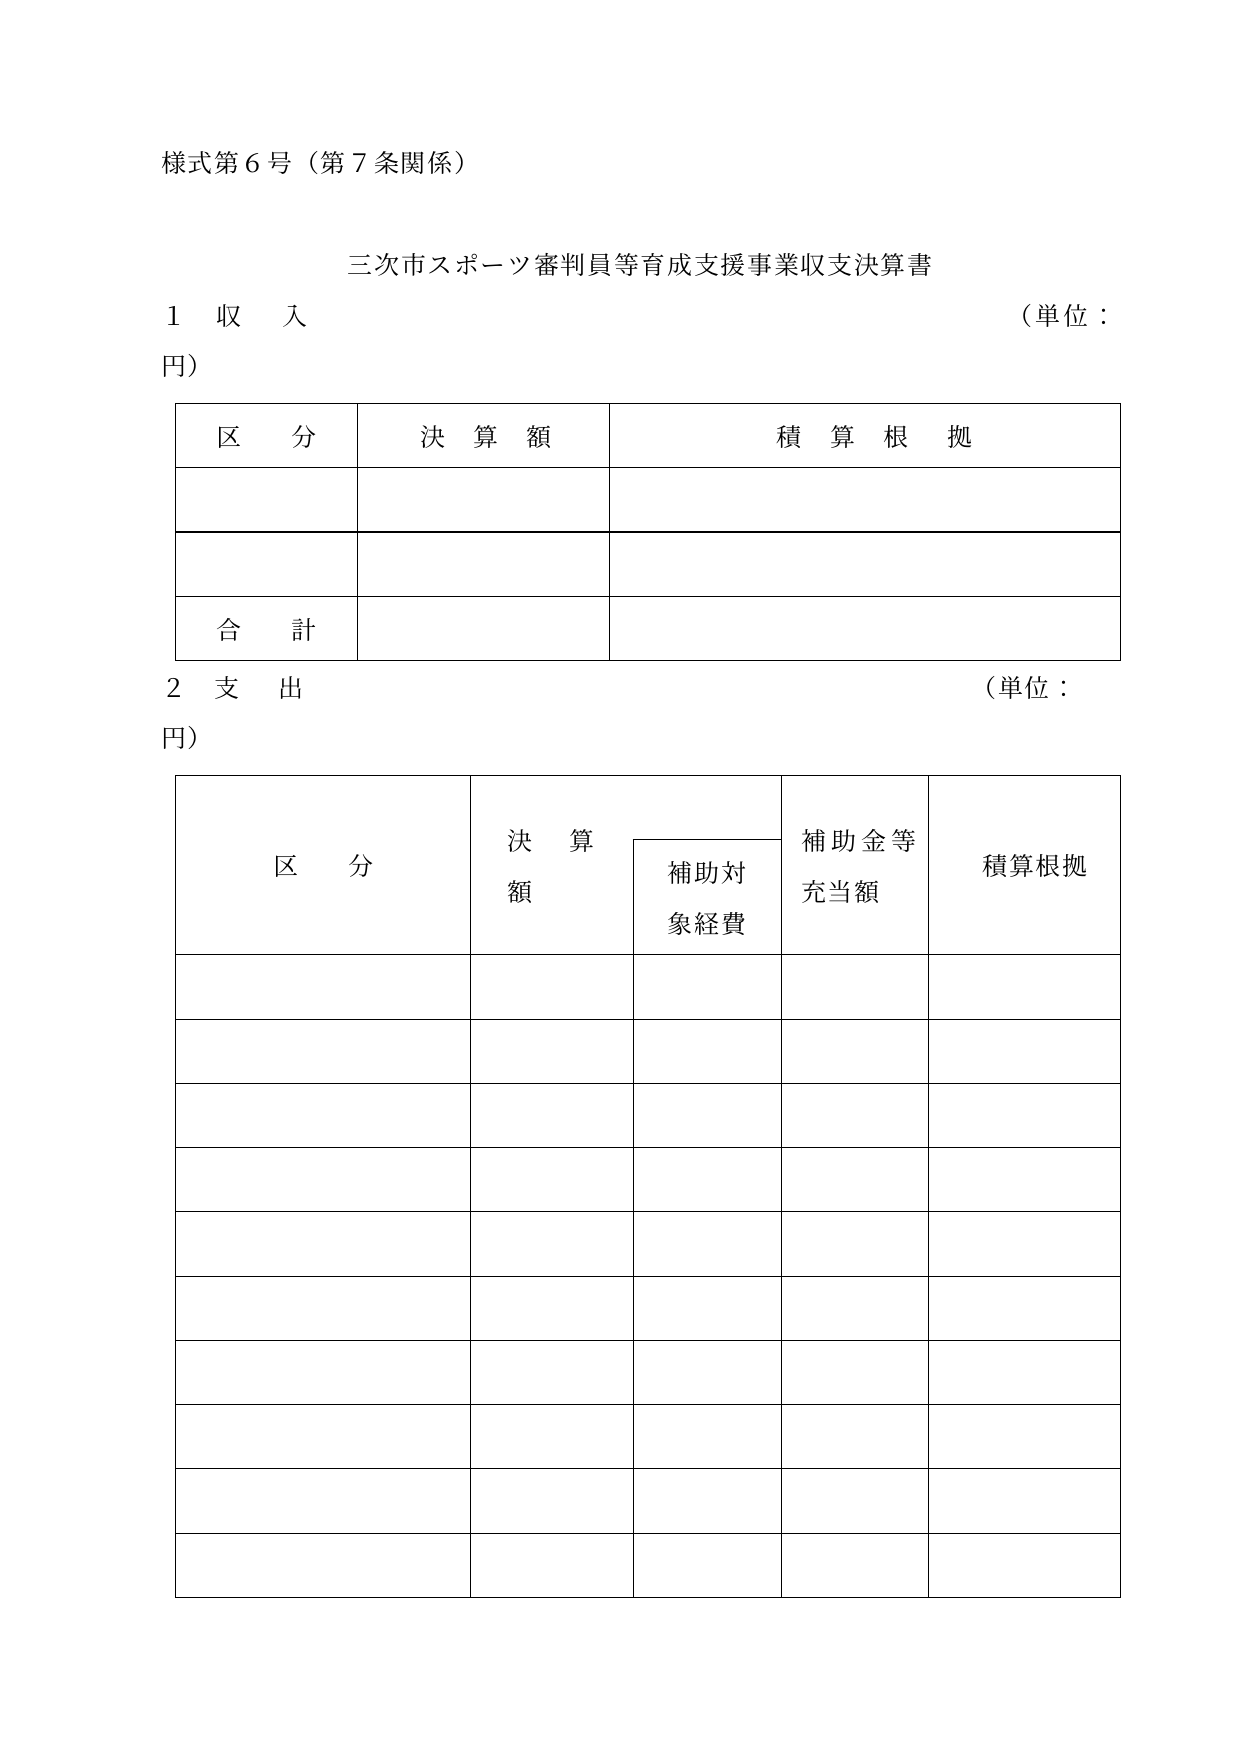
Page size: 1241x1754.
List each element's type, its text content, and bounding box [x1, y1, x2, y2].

table_cell 補助対象経費 [634, 840, 781, 954]
table_cell [471, 1020, 633, 1083]
table_cell [358, 468, 609, 531]
table_header [633, 776, 781, 839]
table_cell [929, 1084, 1120, 1147]
table_cell [176, 1084, 470, 1147]
table_cell [471, 1148, 633, 1211]
table_cell [782, 955, 928, 1018]
table_header 積算根拠 [929, 776, 1120, 954]
table_header 積算根拠 [610, 404, 1120, 467]
table_cell [176, 1341, 470, 1404]
table_cell [782, 1277, 928, 1340]
table_cell [634, 1148, 781, 1211]
table_cell [176, 1534, 470, 1597]
table_cell [929, 1469, 1120, 1533]
text ２ 支出 （単位：円） [161, 661, 1121, 762]
table_cell [782, 1341, 928, 1404]
table_cell [471, 1212, 633, 1276]
table_cell [358, 533, 609, 596]
table_cell [176, 1405, 470, 1468]
table_cell [176, 1020, 470, 1083]
table_cell [634, 955, 781, 1018]
table_cell [634, 1534, 781, 1597]
table_cell [634, 1469, 781, 1533]
table_cell [610, 468, 1120, 531]
table_cell [929, 1212, 1120, 1276]
table_cell [782, 1469, 928, 1533]
table_cell [471, 1277, 633, 1340]
table_header 決 算 額 [358, 404, 609, 467]
table_cell [610, 597, 1120, 660]
table_header 補助金等充当額 [782, 776, 928, 954]
table_cell [176, 468, 357, 531]
table_cell [929, 1277, 1120, 1340]
table_cell [782, 1020, 928, 1083]
table_cell [176, 1148, 470, 1211]
table_cell [471, 1405, 633, 1468]
table_cell [471, 1084, 633, 1147]
text １ 収入 （単位：円） [161, 289, 1121, 390]
table_cell [634, 1212, 781, 1276]
table_cell [176, 533, 357, 596]
table_cell [358, 597, 609, 660]
table_cell [471, 1469, 633, 1533]
table_cell [929, 955, 1120, 1018]
table_cell [782, 1212, 928, 1276]
table_cell [610, 533, 1120, 596]
text 三次市スポーツ審判員等育成支援事業収支決算書 [161, 238, 1121, 289]
table_header 区分 [176, 776, 470, 954]
table_cell [782, 1405, 928, 1468]
text 様式第６号（第７条関係） [161, 137, 1121, 187]
table_cell [176, 955, 470, 1018]
table_cell [782, 1084, 928, 1147]
table_cell [634, 1084, 781, 1147]
table_cell [782, 1148, 928, 1211]
table_cell [634, 1341, 781, 1404]
table_cell [176, 1212, 470, 1276]
table_cell [634, 1405, 781, 1468]
table_cell [782, 1534, 928, 1597]
table_cell [634, 1020, 781, 1083]
table_cell [176, 1469, 470, 1533]
table_header 決算額 [471, 776, 633, 954]
table_cell [929, 1534, 1120, 1597]
table_cell 合計 [176, 597, 357, 660]
table_cell [471, 1341, 633, 1404]
table_cell [471, 1534, 633, 1597]
table_cell [929, 1341, 1120, 1404]
table_cell [634, 1277, 781, 1340]
table_cell [471, 955, 633, 1018]
table_cell [929, 1405, 1120, 1468]
table_cell [929, 1148, 1120, 1211]
table_cell [176, 1277, 470, 1340]
table_cell [929, 1020, 1120, 1083]
table_header 区分 [176, 404, 357, 467]
